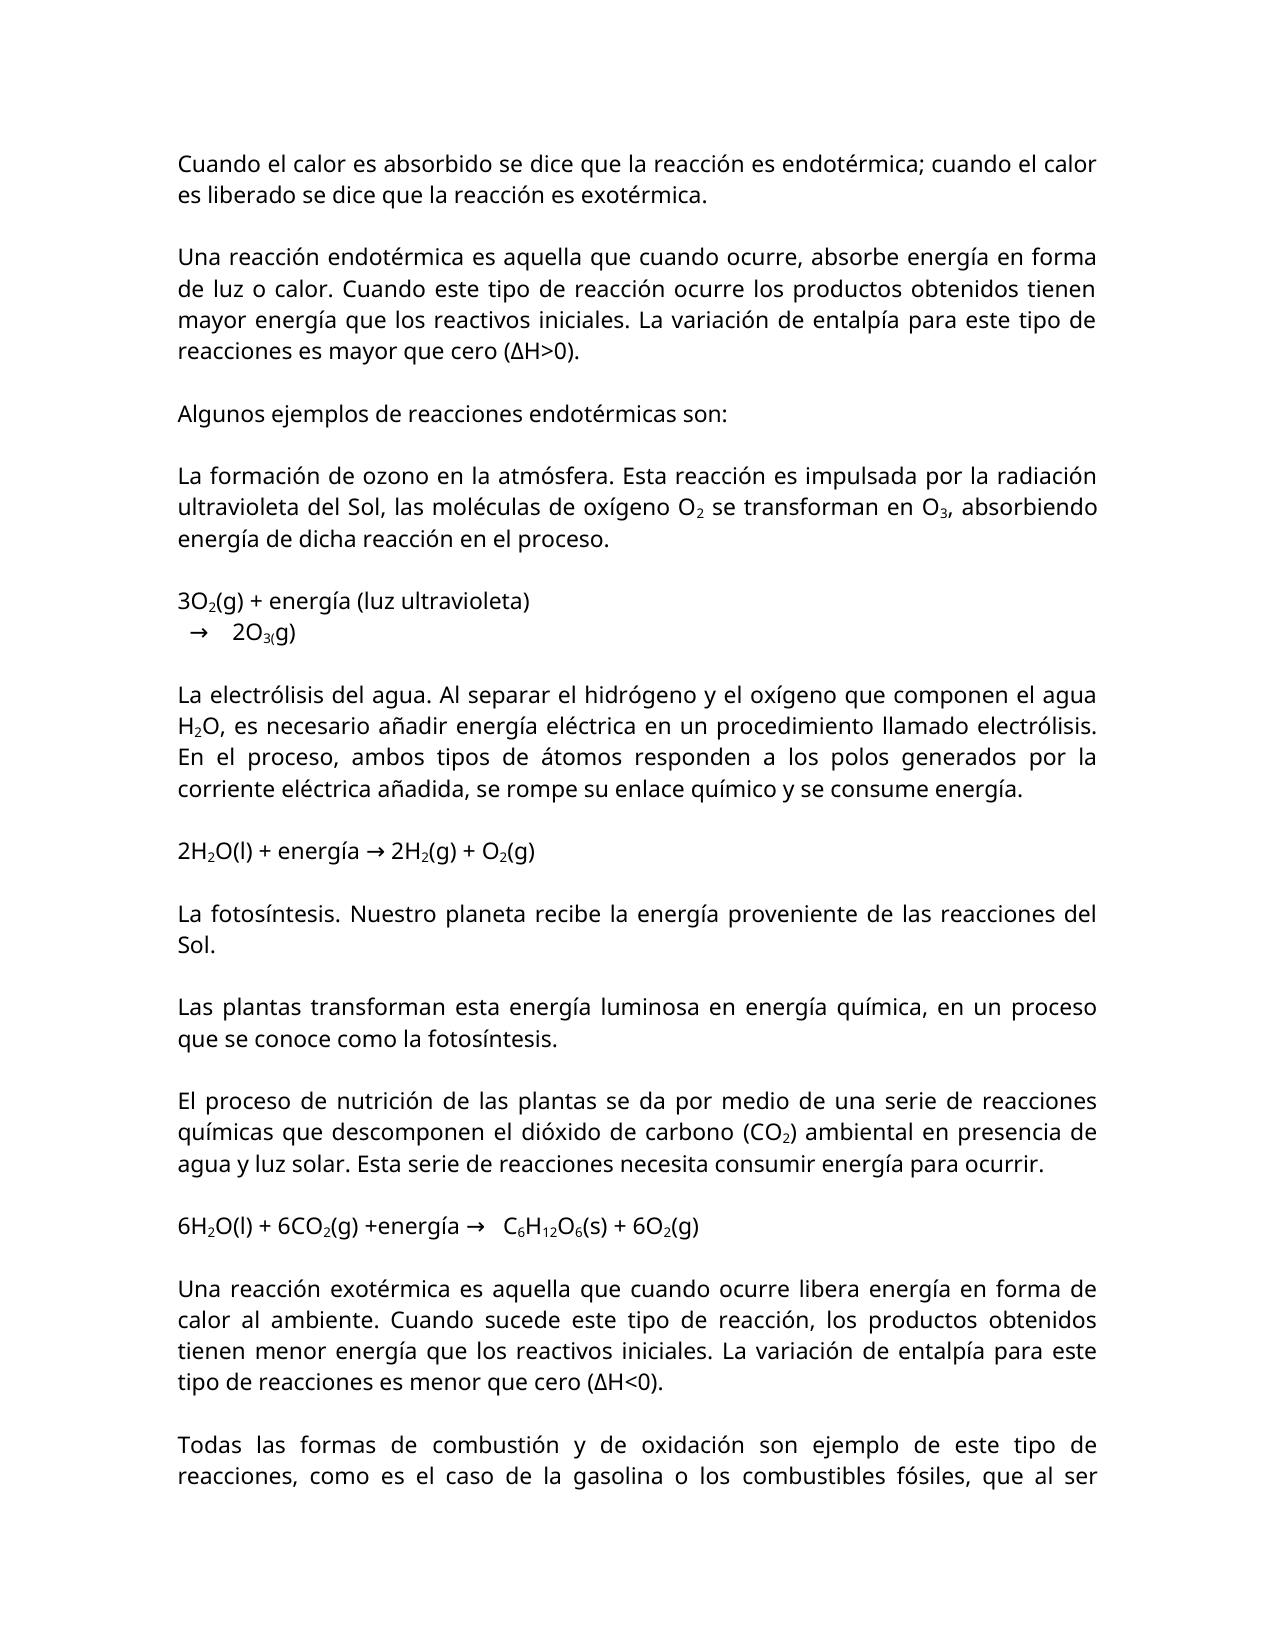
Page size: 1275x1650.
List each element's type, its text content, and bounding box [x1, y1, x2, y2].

text La fotosíntesis. Nuestro planeta recibe la energía proveniente de las reacciones del Sol. [177, 898, 1098, 960]
text Algunos ejemplos de reacciones endotérmicas son: [177, 398, 1098, 429]
text Las plantas transforman esta energía luminosa en energía química, en un proceso que se conoce como la fotosíntesis. [177, 991, 1098, 1054]
text La electrólisis del agua. Al separar el hidrógeno y el oxígeno que componen el agua H2O, es necesario añadir energía eléctrica en un procedimiento llamado electrólisis. En el proceso, ambos tipos de átomos responden a los polos generados por la corriente eléctrica añadida, se rompe su enlace químico y se consume energía. [177, 679, 1098, 804]
text Cuando el calor es absorbido se dice que la reacción es endotérmica; cuando el calor es liberado se dice que la reacción es exotérmica. [177, 148, 1098, 210]
text Una reacción exotérmica es aquella que cuando ocurre libera energía en forma de calor al ambiente. Cuando sucede este tipo de reacción, los productos obtenidos tienen menor energía que los reactivos iniciales. La variación de entalpía para este tipo de reacciones es menor que cero (ΔH<0). [177, 1273, 1098, 1398]
text 3O2(g) + energía (luz ultravioleta) [177, 585, 1098, 616]
text 6H2O(l) + 6CO2(g) +energía → C6H12O6(s) + 6O2(g) [177, 1210, 1098, 1241]
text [177, 1429, 1098, 1491]
text → 2O3(g) [177, 616, 1098, 648]
text El proceso de nutrición de las plantas se da por medio de una serie de reacciones químicas que descomponen el dióxido de carbono (CO2) ambiental en presencia de agua y luz solar. Esta serie de reacciones necesita consumir energía para ocurrir. [177, 1085, 1098, 1179]
text La formación de ozono en la atmósfera. Esta reacción es impulsada por la radiación ultravioleta del Sol, las moléculas de oxígeno O2 se transforman en O3, absorbiendo energía de dicha reacción en el proceso. [177, 460, 1098, 554]
text Una reacción endotérmica es aquella que cuando ocurre, absorbe energía en forma de luz o calor. Cuando este tipo de reacción ocurre los productos obtenidos tienen mayor energía que los reactivos iniciales. La variación de entalpía para este tipo de reacciones es mayor que cero (ΔH>0). [177, 241, 1098, 366]
text 2H2O(l) + energía → 2H2(g) + O2(g) [177, 835, 1098, 866]
